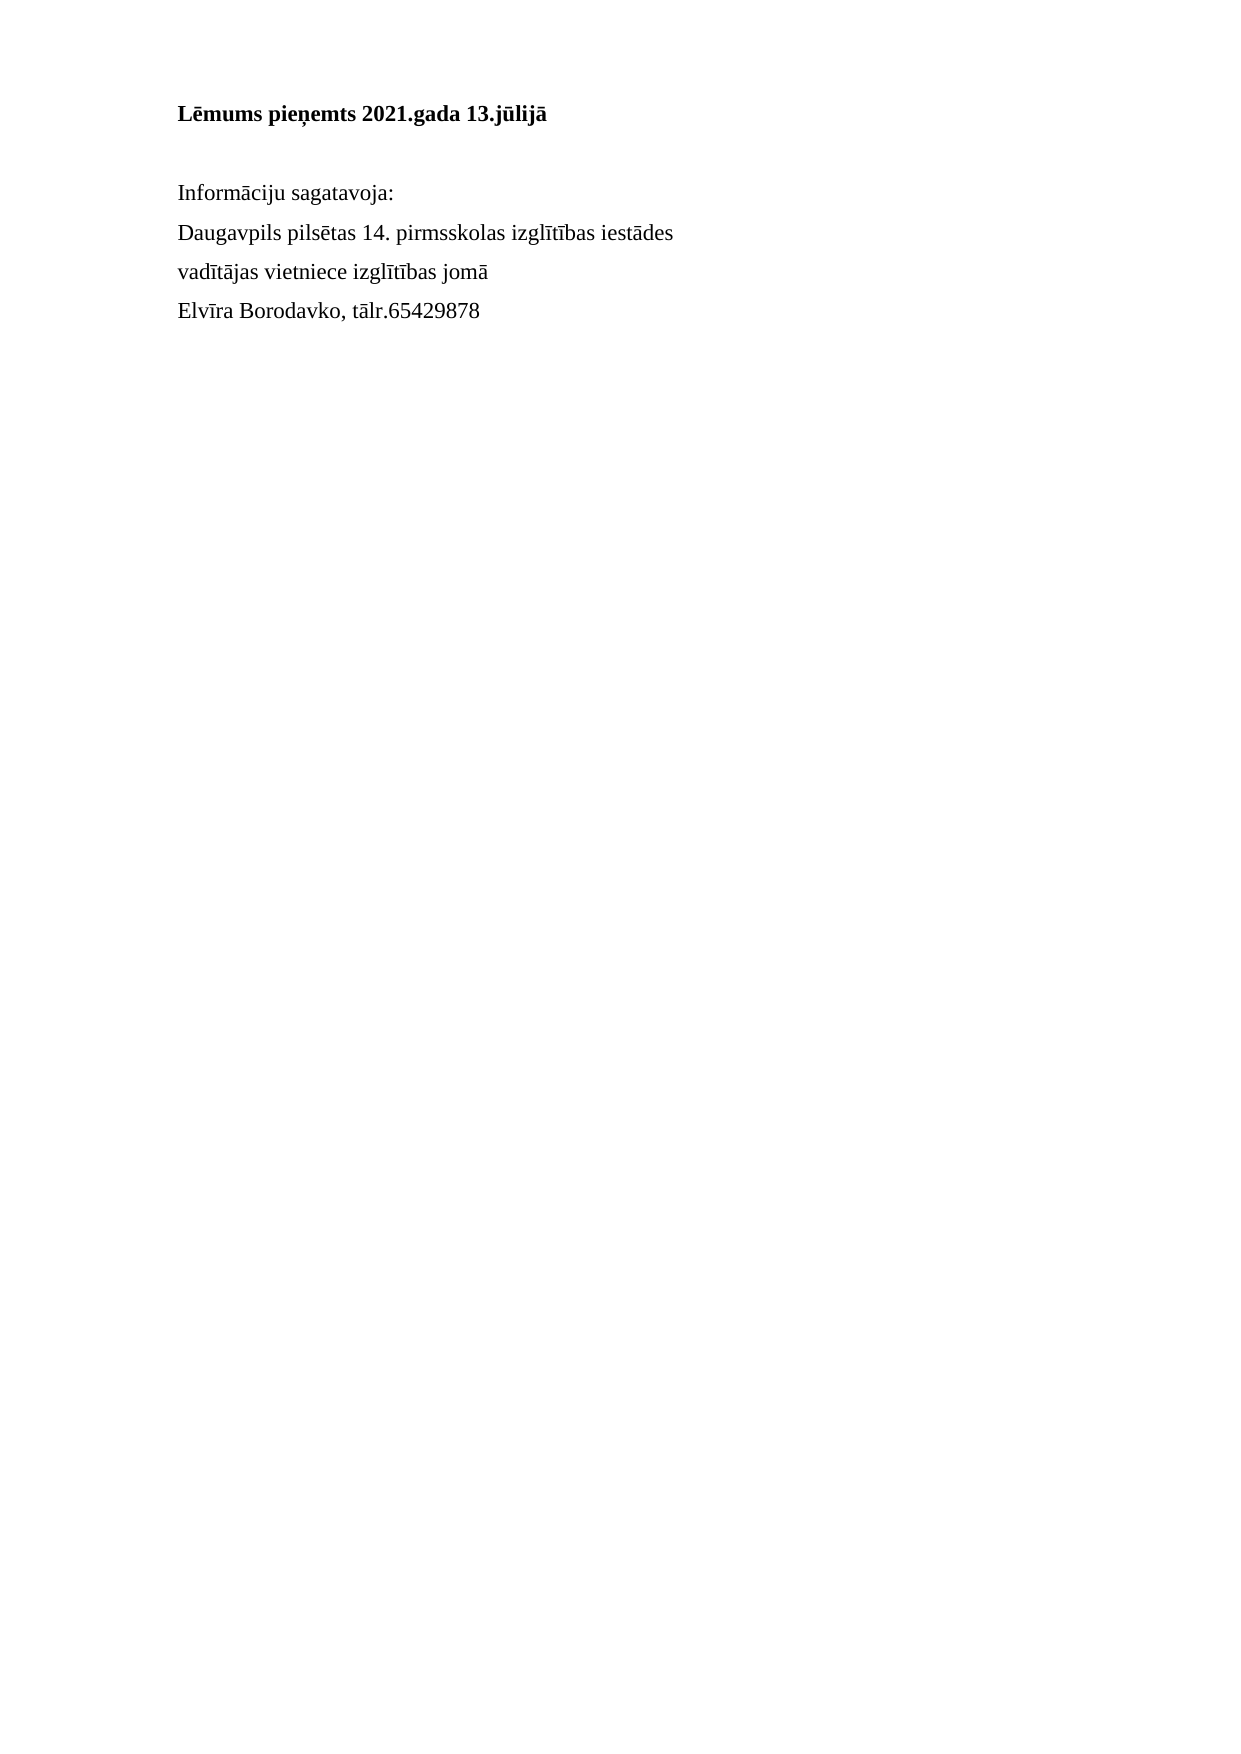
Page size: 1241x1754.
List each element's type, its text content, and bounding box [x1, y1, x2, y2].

text Lēmums pieņemts 2021.gada 13.jūlijā [177, 100, 1181, 127]
text Informāciju sagatavoja: [177, 179, 1181, 206]
text vadītājas vietniece izglītības jomā [177, 258, 1181, 284]
text Elvīra Borodavko, tālr.65429878 [177, 298, 1181, 324]
text Daugavpils pilsētas 14. pirmsskolas izglītības iestādes [177, 219, 1181, 245]
